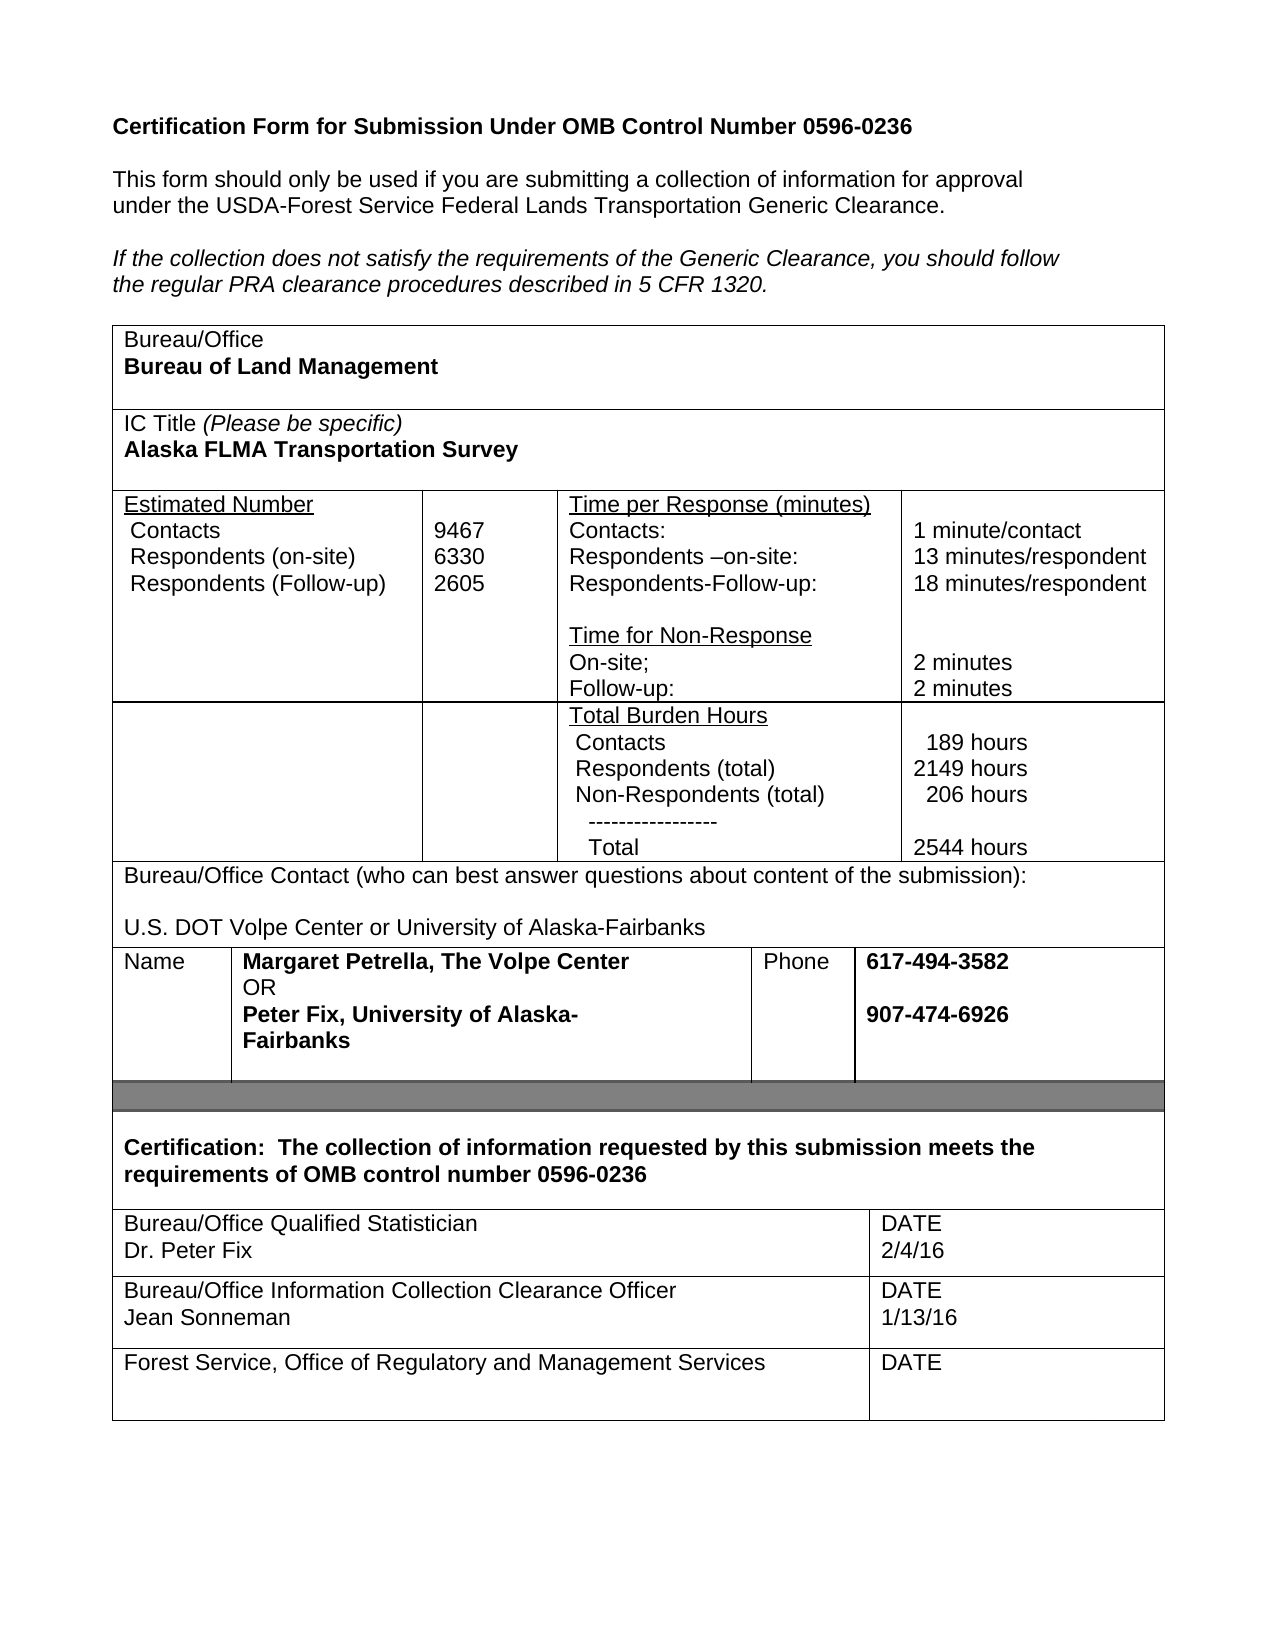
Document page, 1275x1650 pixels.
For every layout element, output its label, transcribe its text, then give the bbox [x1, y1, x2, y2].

table_cell DATE 1/13/16 [870, 1277, 1164, 1348]
list This form should only be used if you are submitting a collection of information for approval under the USDA-Forest Service Federal Lands Transportation Generic Clearance. [113, 164, 1088, 218]
table_cell 1 minute/contact 13 minutes/respondent 18 minutes/respondent 2 minutes 2 minutes [902, 491, 1164, 701]
table_cell 617-494-3582 907-474-6926 [856, 948, 1164, 1080]
table_cell [423, 703, 557, 861]
table_header Bureau/Office Bureau of Land Management [113, 326, 1164, 409]
table_cell Phone [752, 948, 854, 1080]
table_cell IC Title (Please be specific) Alaska FLMA Transportation Survey [113, 410, 1164, 489]
table_cell Bureau/Office Contact (who can best answer questions about content of the submission): U.S. DOT Volpe Center or University of Alaska-Fairbanks [113, 862, 1164, 947]
table_cell Forest Service, Office of Regulatory and Management Services [113, 1349, 869, 1420]
table_cell [113, 703, 422, 861]
table_cell Bureau/Office Information Collection Clearance Officer Jean Sonneman [113, 1277, 869, 1348]
table_cell Total Burden Hours Contacts Respondents (total) Non-Respondents (total) ----------------- Total [558, 703, 901, 861]
table_cell [113, 1083, 1164, 1109]
table_cell DATE 2/4/16 [870, 1210, 1164, 1276]
table_cell Bureau/Office Qualified Statistician Dr. Peter Fix [113, 1210, 869, 1276]
table_cell Certification: The collection of information requested by this submission meets the requirements of OMB control number 0596-0236 [113, 1112, 1164, 1209]
table_cell Time per Response (minutes) Contacts: Respondents –on-site: Respondents-Follow-up: Time for Non-Response On-site; Follow-up: [558, 491, 901, 701]
list Certification Form for Submission Under OMB Control Number 0596-0236 [113, 111, 1088, 139]
table_cell Margaret Petrella, The Volpe Center OR Peter Fix, University of Alaska-Fairbanks [232, 948, 751, 1080]
list If the collection does not satisfy the requirements of the Generic Clearance, you should follow the regular PRA clearance procedures described in 5 CFR 1320. [113, 243, 1088, 297]
table_cell Name [113, 948, 231, 1080]
table_cell 9467 6330 2605 [423, 491, 557, 701]
table_cell 189 hours 2149 hours 206 hours 2544 hours [902, 703, 1164, 861]
table_cell Estimated Number Contacts Respondents (on-site) Respondents (Follow-up) [113, 491, 422, 701]
table_cell DATE [870, 1349, 1164, 1420]
